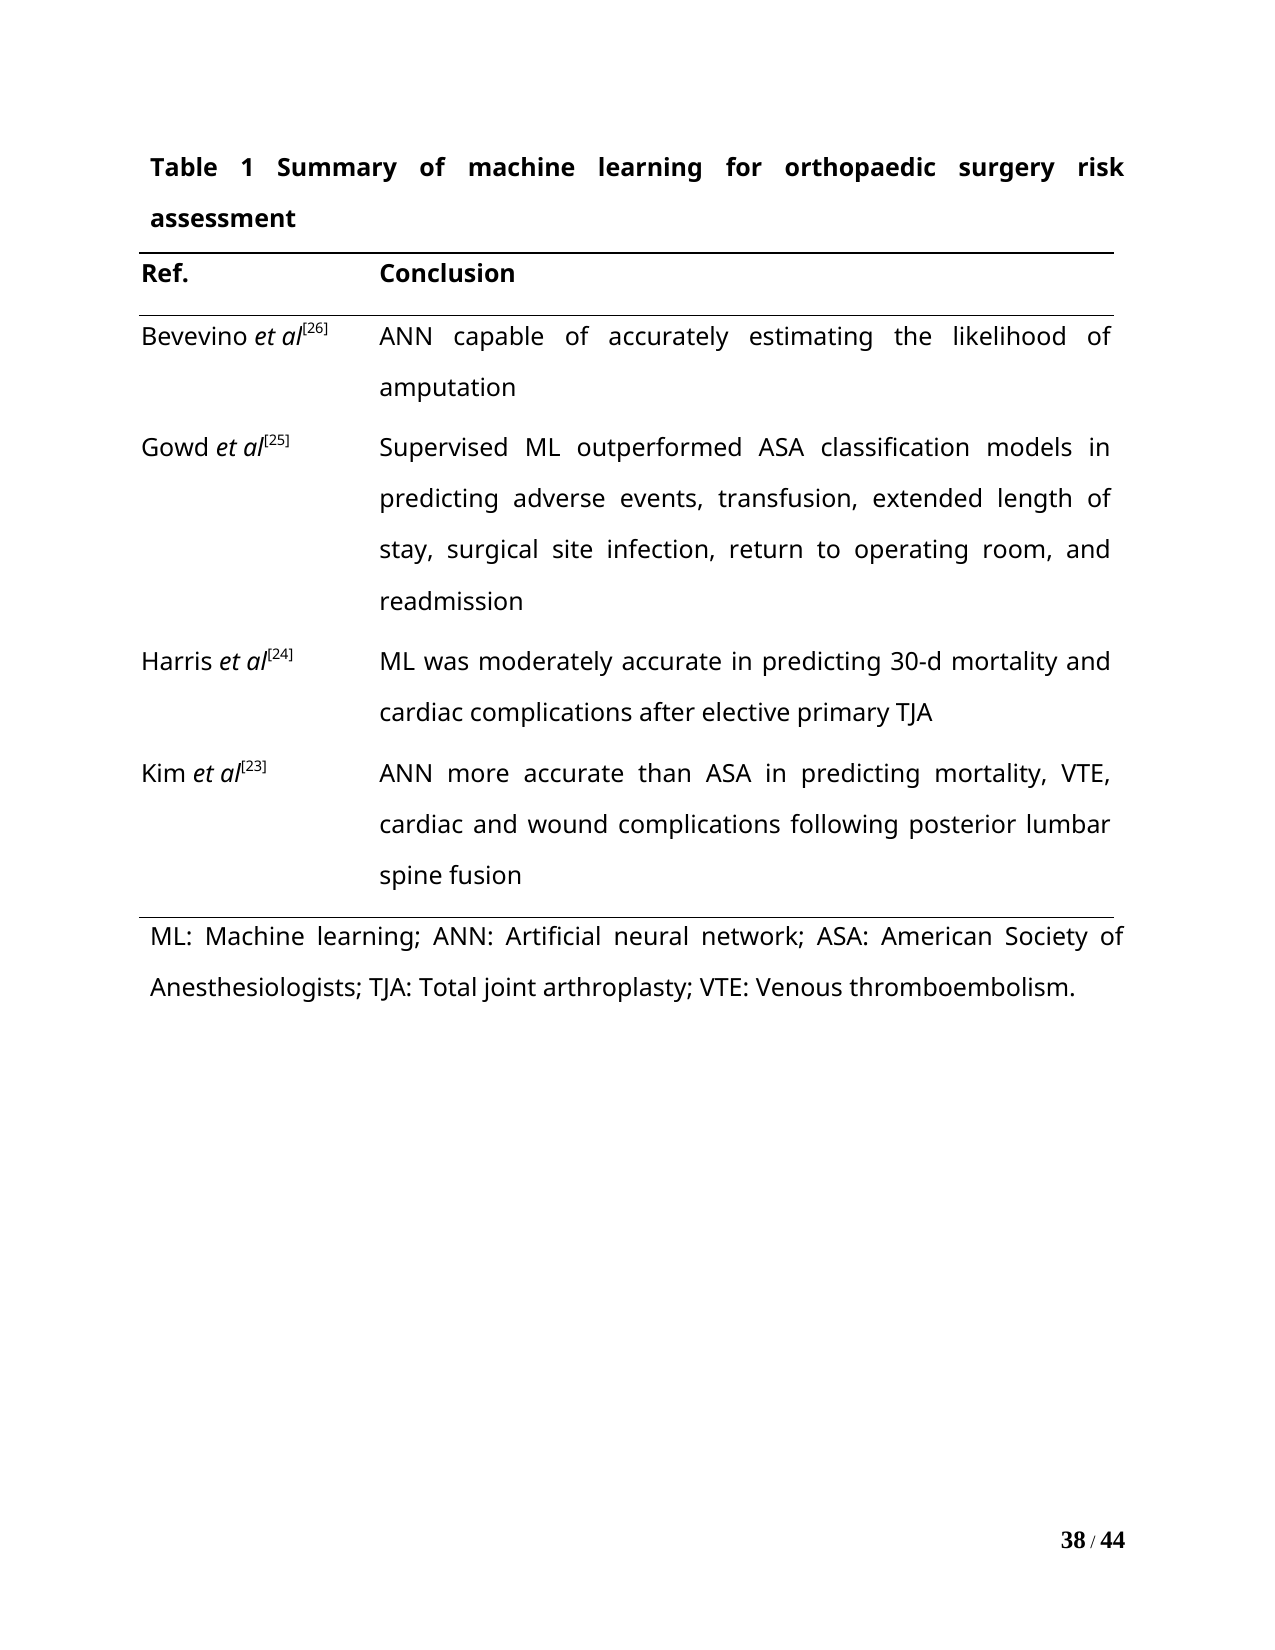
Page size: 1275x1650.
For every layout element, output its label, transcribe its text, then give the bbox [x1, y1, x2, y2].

table_cell ANN capable of accurately estimating the likelihood of amputation [377, 316, 1114, 428]
table_header Ref. [139, 254, 377, 314]
table_cell ANN more accurate than ASA in predicting mortality, VTE, cardiac and wound complications following posterior lumbar spine fusion [377, 754, 1114, 917]
text Table 1 Summary of machine learning for orthopaedic surgery risk assessment [150, 150, 1125, 235]
text ML: Machine learning; ANN: Artificial neural network; ASA: American Society of Anesthesiologists; TJA: Total joint arthroplasty; VTE: Venous thromboembolism. [150, 918, 1125, 1003]
table_cell ML was moderately accurate in predicting 30-d mortality and cardiac complications after elective primary TJA [377, 642, 1114, 754]
table_cell Bevevino et al[26] [139, 316, 377, 428]
table_header Conclusion [377, 254, 1114, 314]
table_cell Supervised ML outperformed ASA classification models in predicting adverse events, transfusion, extended length of stay, surgical site infection, return to operating room, and readmission [377, 428, 1114, 642]
table_cell Kim et al[23] [139, 754, 377, 917]
table_cell Gowd et al[25] [139, 428, 377, 642]
table_cell Harris et al[24] [139, 642, 377, 754]
